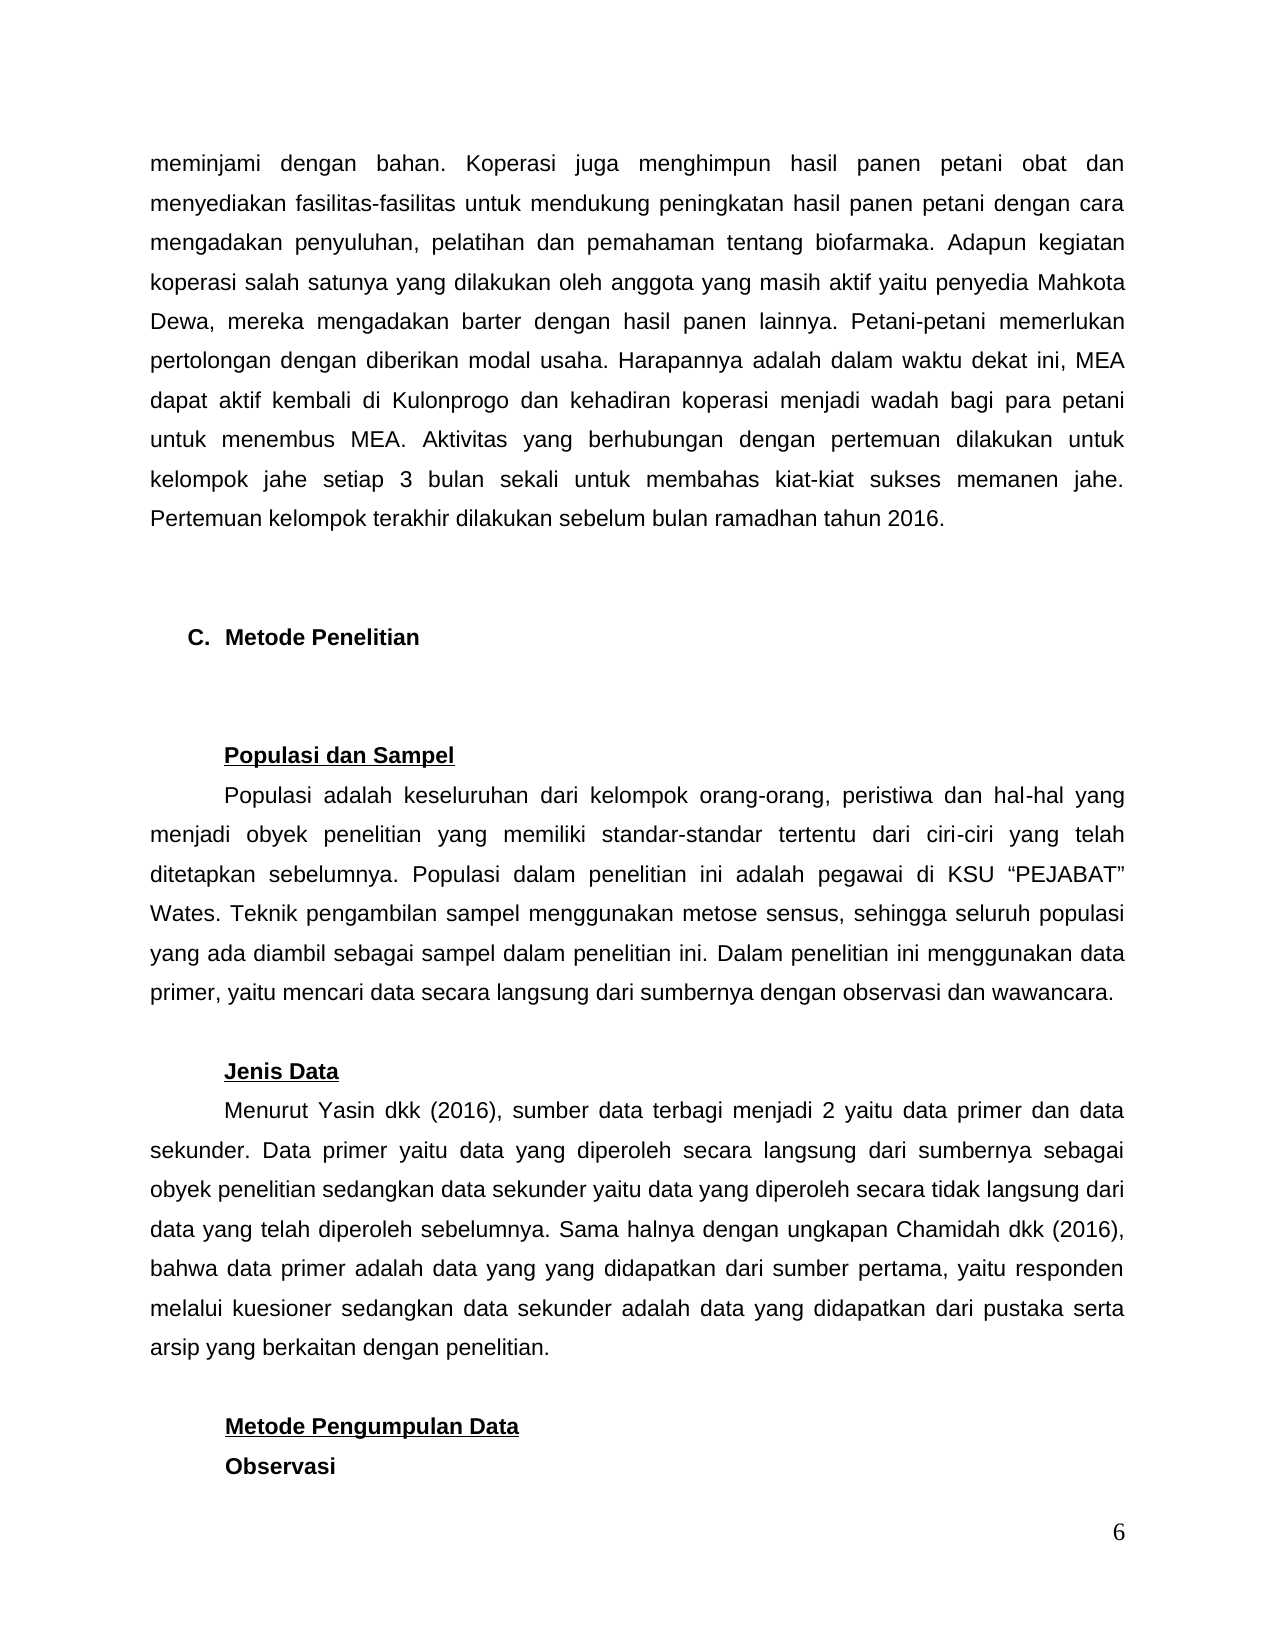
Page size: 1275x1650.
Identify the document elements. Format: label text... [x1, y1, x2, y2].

list Populasi dan Sampel [150, 742, 1125, 768]
list Jenis Data [150, 1058, 1125, 1084]
list Metode Pengumpulan Data [150, 1413, 1125, 1440]
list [150, 150, 1125, 532]
list Observasi [225, 1453, 1125, 1479]
list Populasi adalah keseluruhan dari kelompok orang-orang, peristiwa dan hal-hal yang menjadi obyek penelitian yang memiliki standar-standar tertentu dari ciri-ciri yang telah ditetapkan sebelumnya. Populasi dalam penelitian ini adalah pegawai di KSU “PEJABAT” Wates. Teknik pengambilan sampel menggunakan metose sensus, sehingga seluruh populasi yang ada diambil sebagai sampel dalam penelitian ini. Dalam penelitian ini menggunakan data primer, yaitu mencari data secara langsung dari sumbernya dengan observasi dan wawancara. [150, 782, 1125, 1005]
list Menurut Yasin dkk (2016), sumber data terbagi menjadi 2 yaitu data primer dan data sekunder. Data primer yaitu data yang diperoleh secara langsung dari sumbernya sebagai obyek penelitian sedangkan data sekunder yaitu data yang diperoleh secara tidak langsung dari data yang telah diperoleh sebelumnya. Sama halnya dengan ungkapan Chamidah dkk (2016), bahwa data primer adalah data yang yang didapatkan dari sumber pertama, yaitu responden melalui kuesioner sedangkan data sekunder adalah data yang didapatkan dari pustaka serta arsip yang berkaitan dengan penelitian. [150, 1097, 1125, 1361]
list Metode Penelitian [187, 624, 1125, 650]
